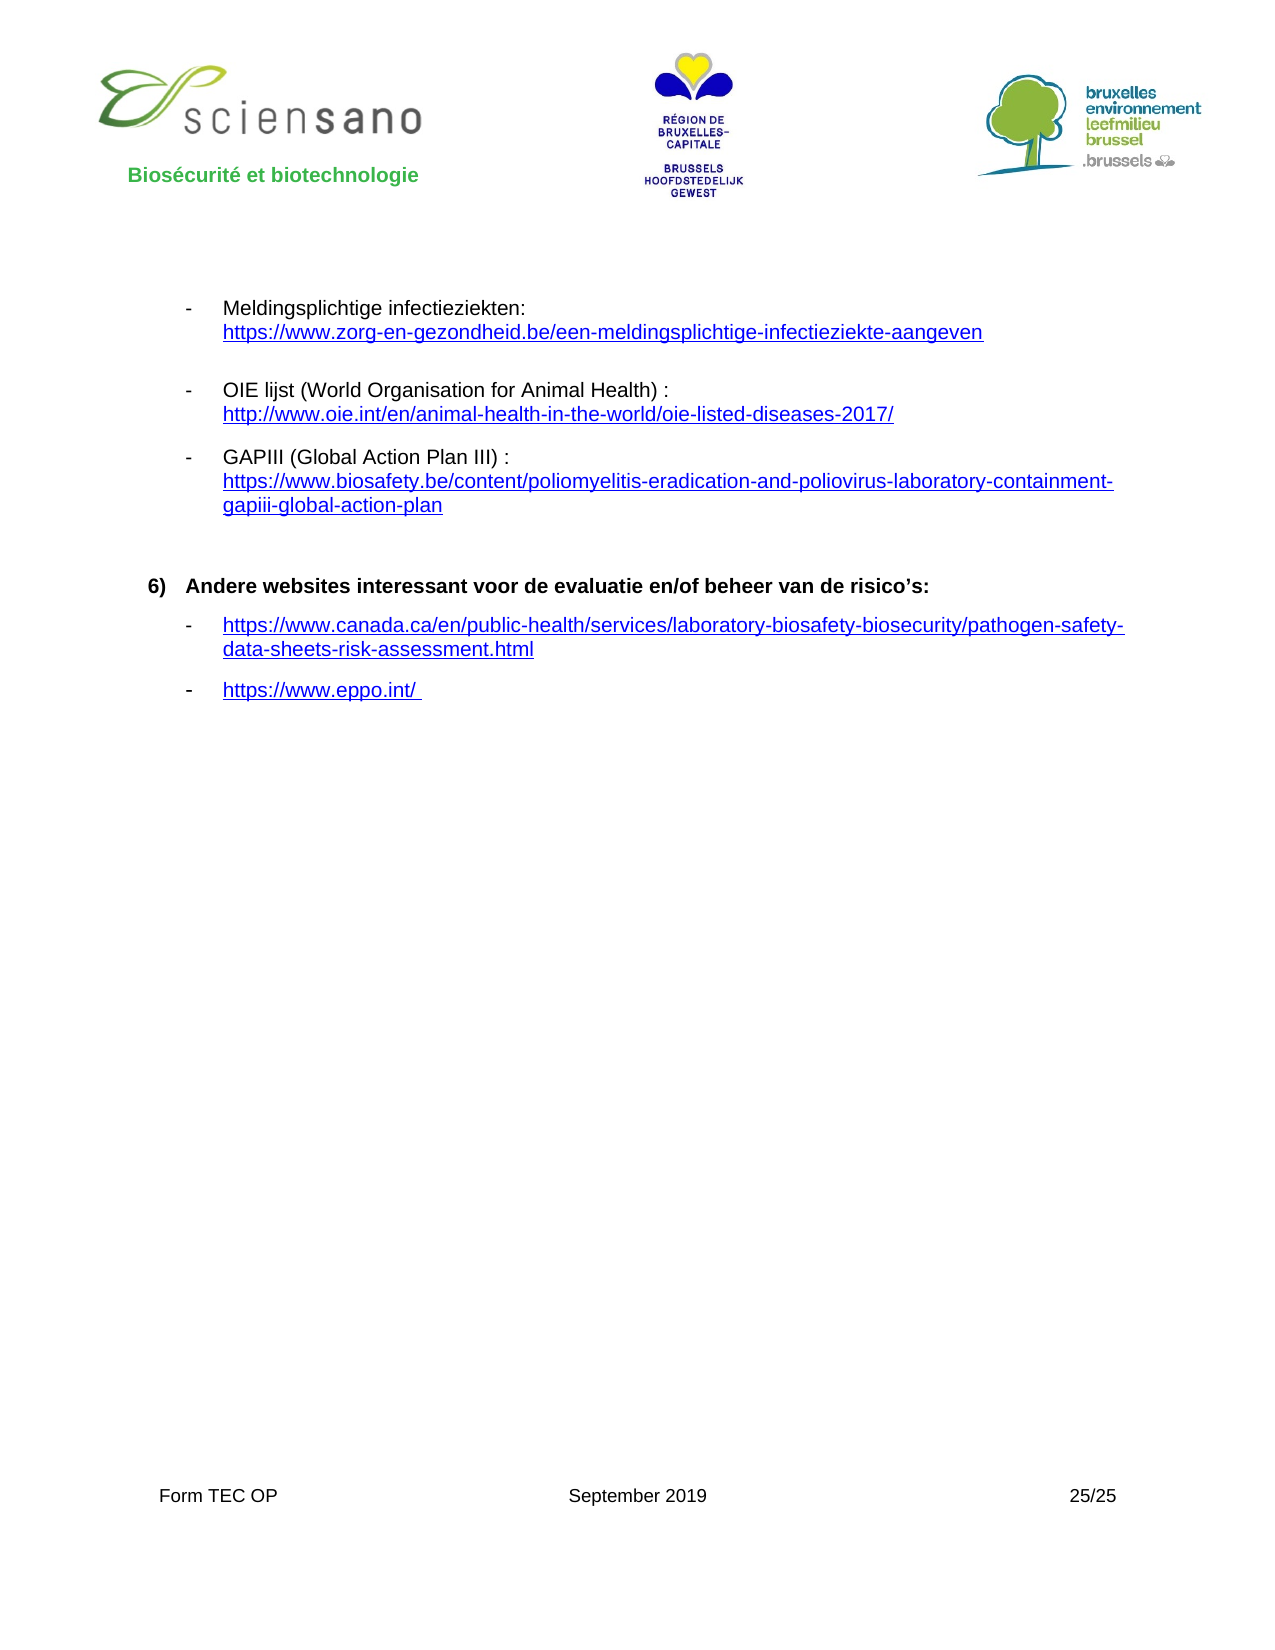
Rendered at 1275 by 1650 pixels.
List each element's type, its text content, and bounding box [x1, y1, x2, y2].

list https://www.canada.ca/en/public-health/services/laboratory-biosafety-biosecurity/pathogen-safety-data-sheets-risk-assessment.html [185, 613, 1127, 661]
list Meldingsplichtige infectieziekten: [185, 296, 1127, 320]
list Andere websites interessant voor de evaluatie en/of beheer van de risico’s: [148, 574, 1127, 598]
picture [94, 62, 439, 159]
picture [949, 51, 1239, 199]
text https://www.zorg-en-gezondheid.be/een-meldingsplichtige-infectieziekte-aangeven [223, 320, 1127, 344]
picture [635, 45, 751, 205]
list GAPIII (Global Action Plan III) : [185, 445, 1127, 469]
list https://www.biosafety.be/content/poliomyelitis-eradication-and-poliovirus-laboratory-containment-gapiii-global-action-plan [223, 469, 1127, 517]
list http://www.oie.int/en/animal-health-in-the-world/oie-listed-diseases-2017/ [223, 402, 1127, 426]
list OIE lijst (World Organisation for Animal Health) : [185, 378, 1127, 402]
list https://www.eppo.int/ [185, 676, 1127, 703]
